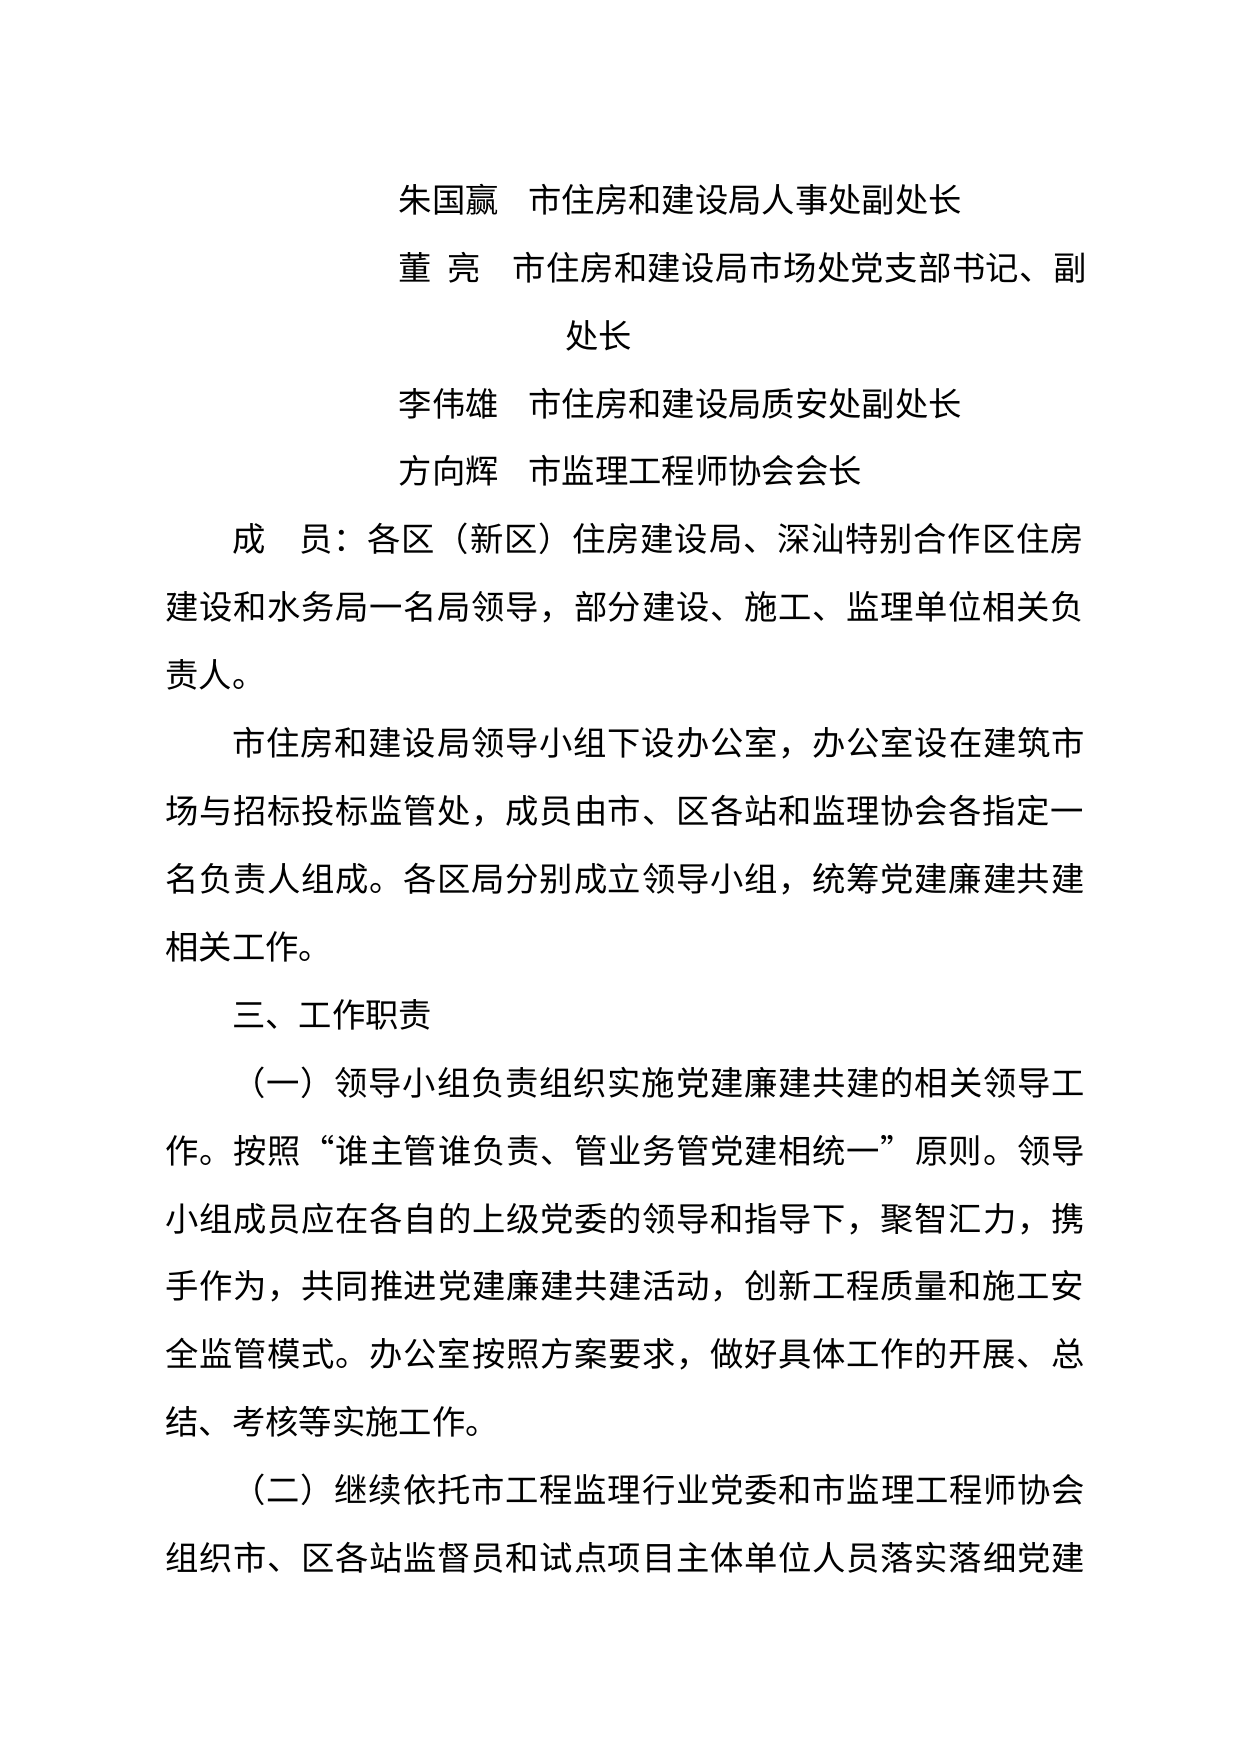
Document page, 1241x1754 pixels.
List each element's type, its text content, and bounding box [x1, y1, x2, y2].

text （一）领导小组负责组织实施党建廉建共建的相关领导工作。按照“谁主管谁负责、管业务管党建相统一”原则。领导小组成员应在各自的上级党委的领导和指导下，聚智汇力，携手作为，共同推进党建廉建共建活动，创新工程质量和施工安全监管模式。办公室按照方案要求，做好具体工作的开展、总结、考核等实施工作。 [165, 1047, 1087, 1454]
text 方向辉 市监理工程师协会会长 [165, 436, 1087, 503]
text 李伟雄 市住房和建设局质安处副处长 [165, 368, 1087, 436]
text 市住房和建设局领导小组下设办公室，办公室设在建筑市场与招标投标监管处，成员由市、区各站和监理协会各指定一名负责人组成。各区局分别成立领导小组，统筹党建廉建共建相关工作。 [165, 707, 1087, 979]
text 朱国赢 市住房和建设局人事处副处长 [165, 164, 1087, 232]
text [165, 1454, 1087, 1590]
text 三、工作职责 [165, 979, 1087, 1047]
text 董 亮 市住房和建设局市场处党支部书记、副处长 [398, 232, 1087, 368]
text 成 员：各区（新区）住房建设局、深汕特别合作区住房建设和水务局一名局领导，部分建设、施工、监理单位相关负责人。 [165, 503, 1087, 707]
